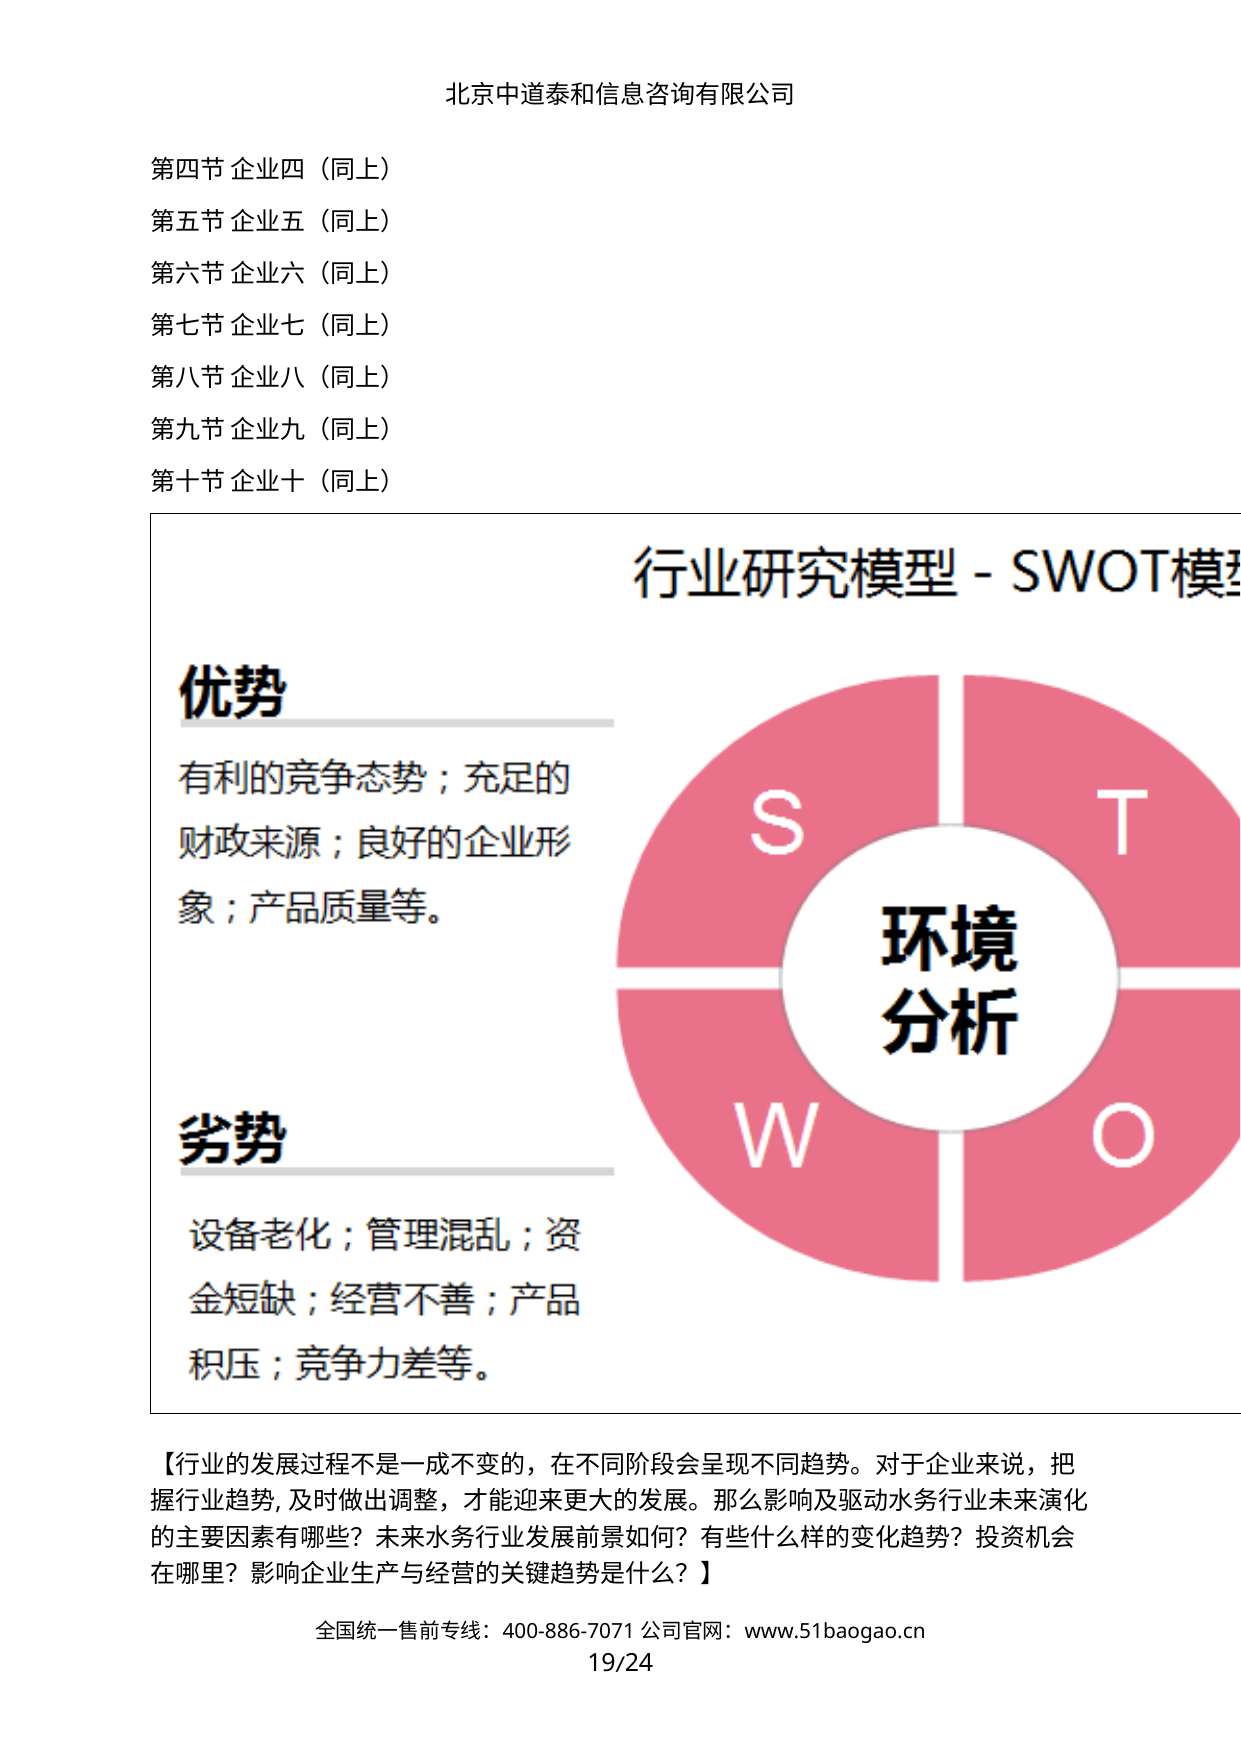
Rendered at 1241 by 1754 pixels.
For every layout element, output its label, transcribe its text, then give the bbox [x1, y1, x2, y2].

text 第八节 企业八（同上） [150, 357, 1090, 394]
text 第七节 企业七（同上） [150, 306, 1090, 342]
picture [151, 514, 1241, 1413]
text 第四节 企业四（同上） [150, 150, 1090, 186]
text 第九节 企业九（同上） [150, 409, 1090, 446]
text 第十节 企业十（同上） [150, 461, 1090, 497]
text 【行业的发展过程不是一成不变的，在不同阶段会呈现不同趋势。对于企业来说，把握行业趋势, 及时做出调整，才能迎来更大的发展。那么影响及驱动水务行业未来演化的主要因素有哪些？未来水务行业发展前景如何？有些什么样的变化趋势？投资机会在哪里？影响企业生产与经营的关键趋势是什么？】 [150, 1444, 1090, 1589]
text 第五节 企业五（同上） [150, 202, 1090, 238]
text 第六节 企业六（同上） [150, 254, 1090, 290]
